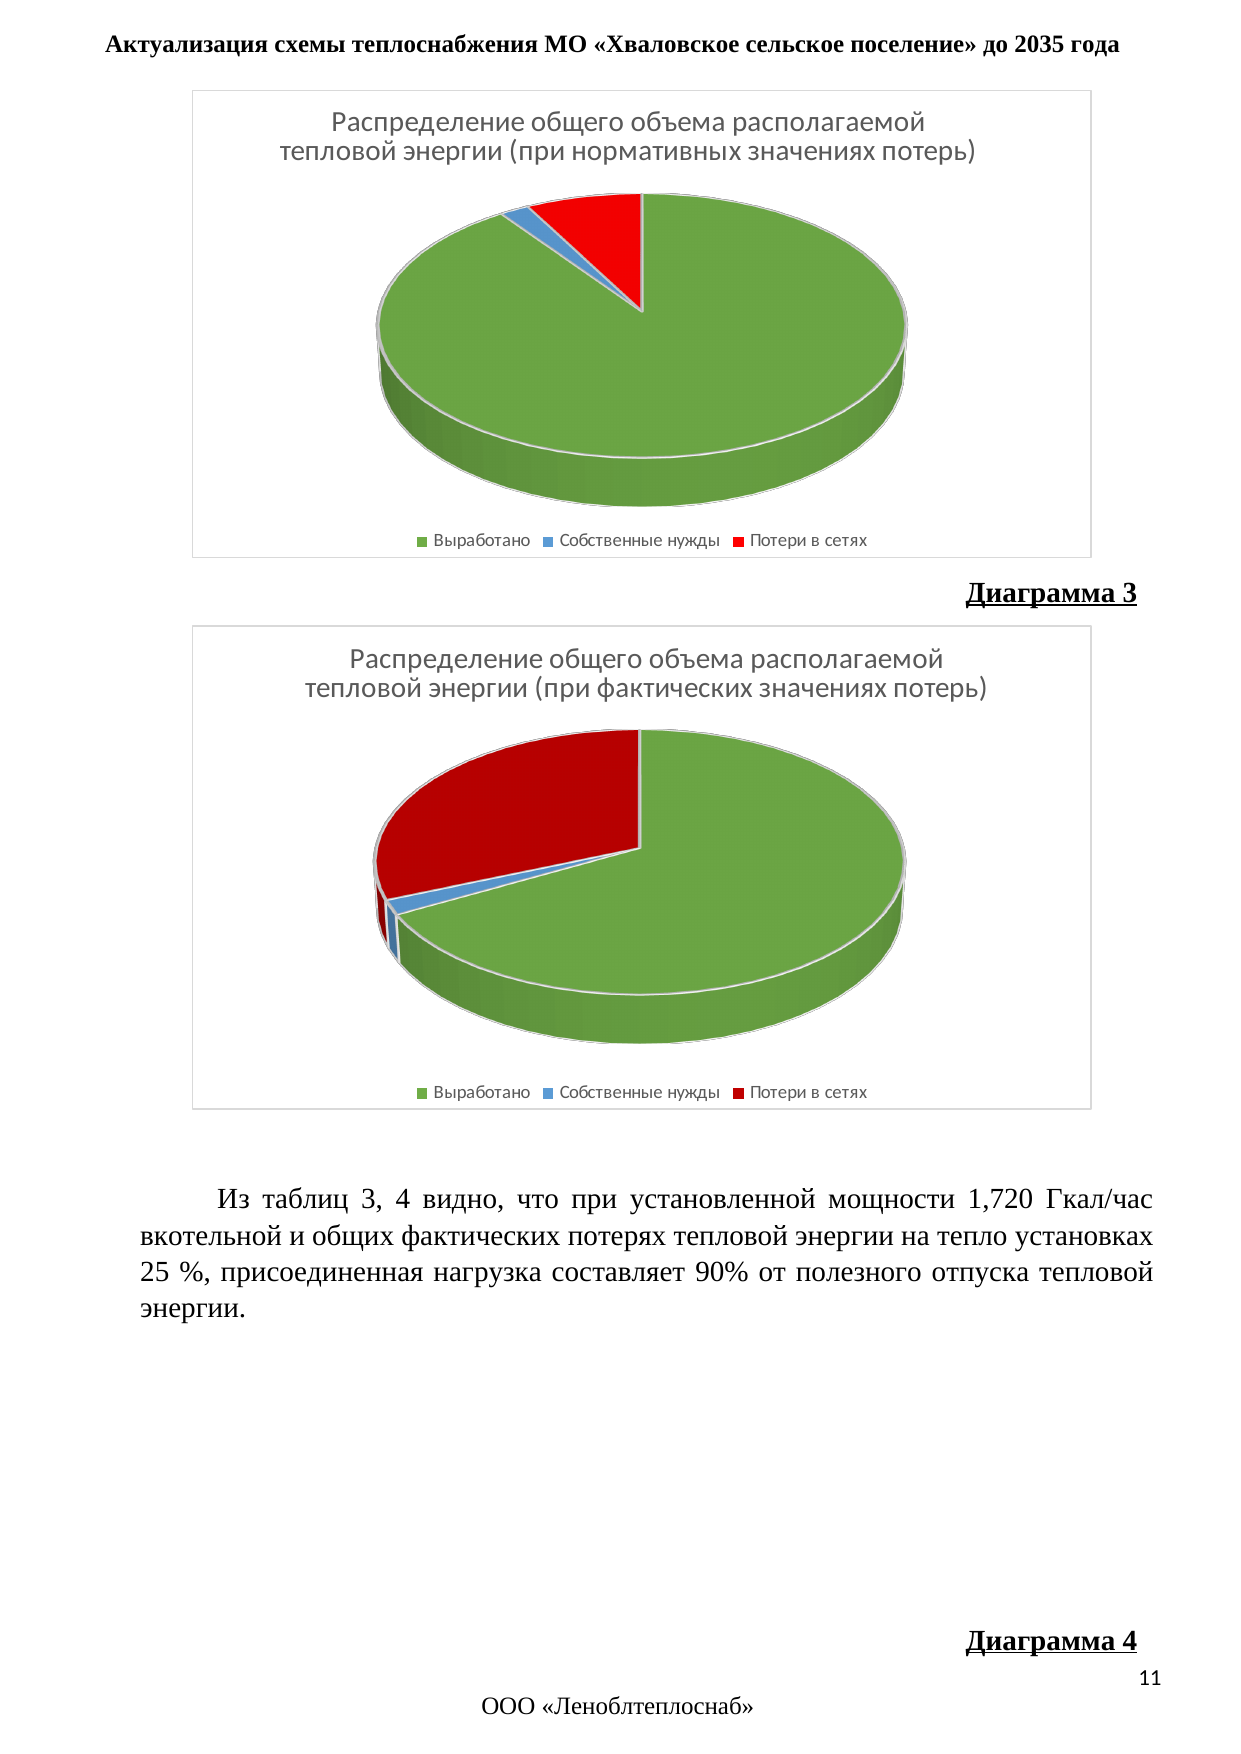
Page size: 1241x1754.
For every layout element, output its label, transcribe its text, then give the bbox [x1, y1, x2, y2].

text Диаграмма 3 [133, 575, 1137, 609]
text Из таблиц 3, 4 видно, что при установленной мощности 1,720 Гкал/час вкотельной и общих фактических потерях тепловой энергии на тепло установках 25 %, присоединенная нагрузка составляет 90% от полезного отпуска тепловой энергии. [140, 1182, 1154, 1324]
text Диаграмма 4 [147, 1623, 1137, 1656]
